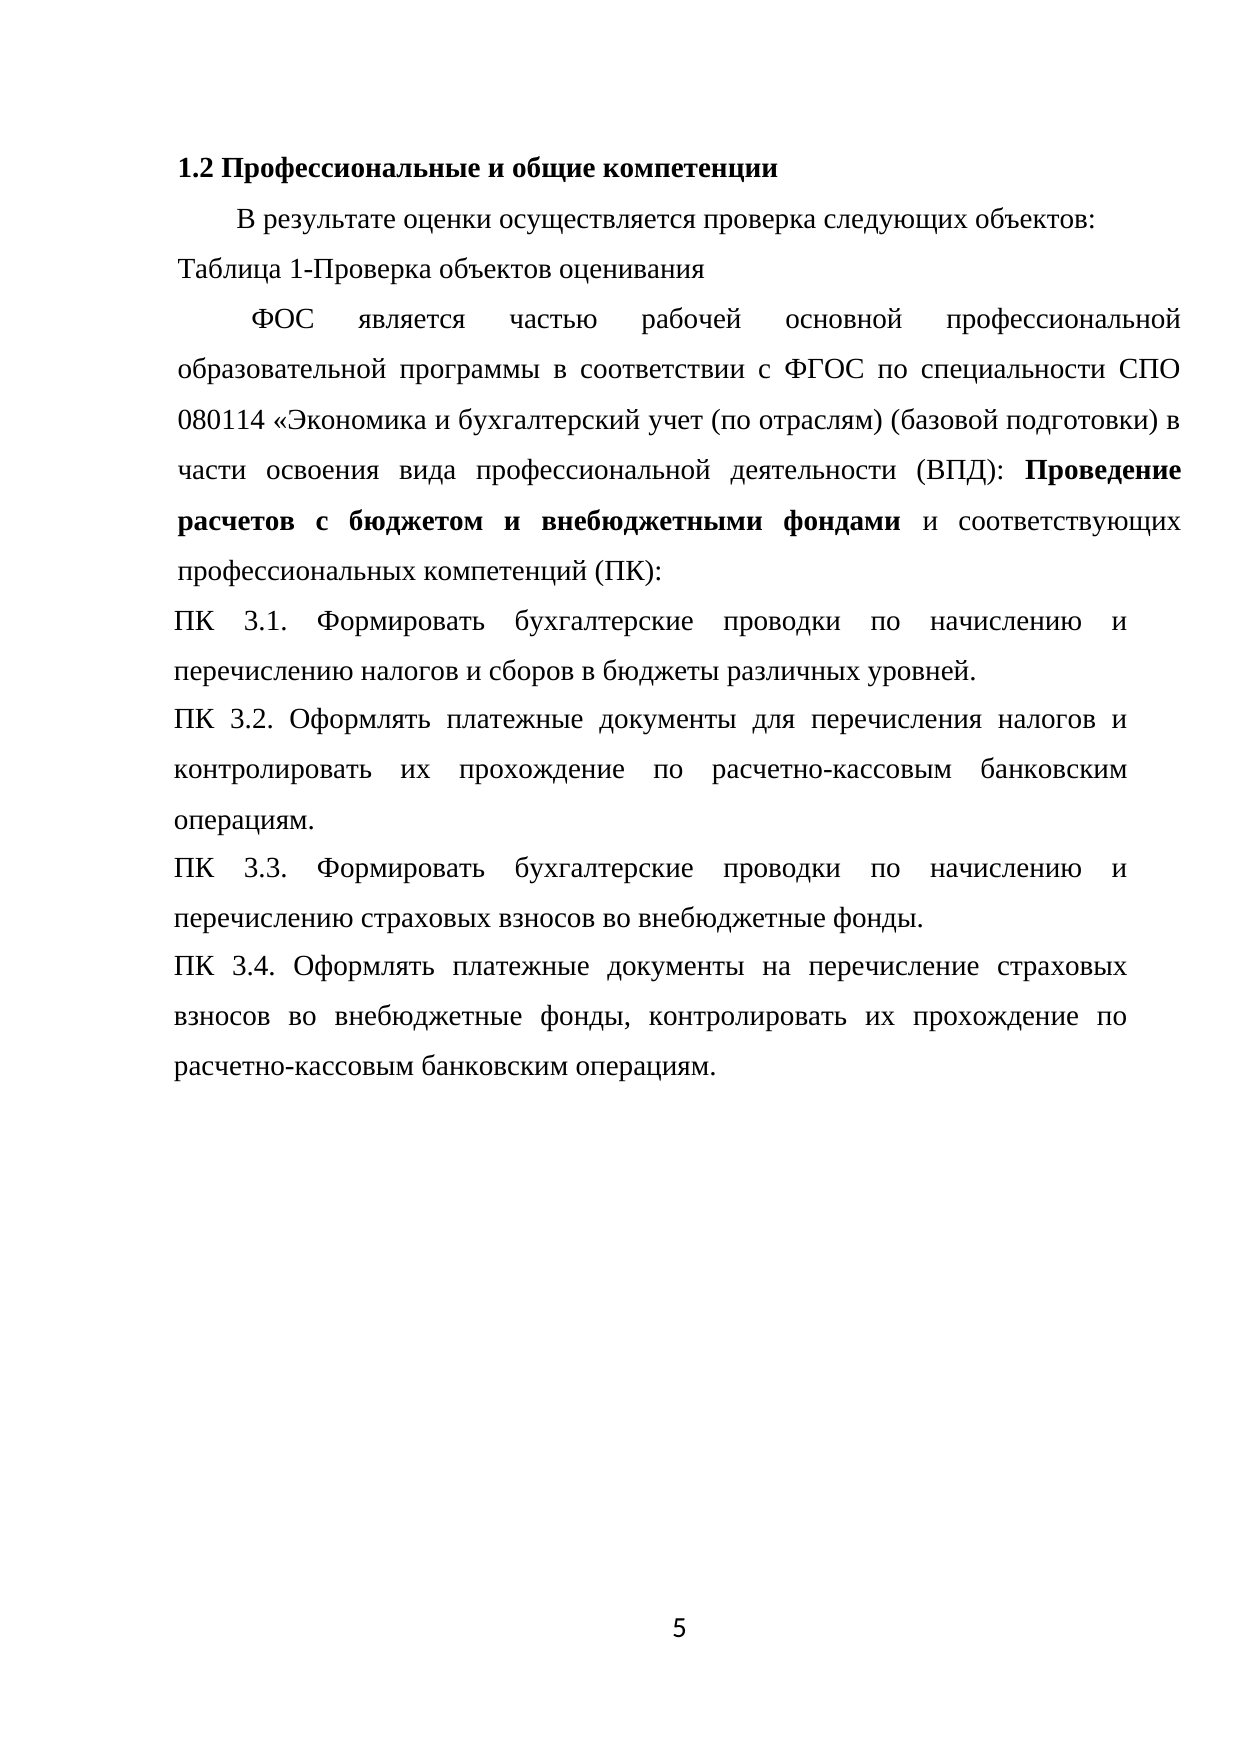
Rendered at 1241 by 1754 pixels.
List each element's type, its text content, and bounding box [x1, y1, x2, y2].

text В результате оценки осуществляется проверка следующих объектов: [177, 201, 1181, 234]
text 1.2 Профессиональные и общие компетенции [177, 150, 1181, 184]
table_cell ПК 3.2. Оформлять платежные документы для перечисления налогов и контролировать их прохождение по расчетно-кассовым банковским операциям. [163, 701, 1139, 850]
table_header ПК 3.1. Формировать бухгалтерские проводки по начислению и перечислению налогов и сборов в бюджеты различных уровней. [163, 603, 1139, 701]
table_cell ПК 3.3. Формировать бухгалтерские проводки по начислению и перечислению страховых взносов во внебюджетные фонды. [163, 850, 1139, 948]
text Таблица 1-Проверка объектов оценивания [177, 251, 1181, 284]
text ФОС является частью рабочей основной профессиональной образовательной программы в соответствии с ФГОС по специальности СПО 080114 «Экономика и бухгалтерский учет (по отраслям) (базовой подготовки) в части освоения вида профессиональной деятельности (ВПД): Проведение расчетов с бюджетом и внебюджетными фондами и соответствующих профессиональных компетенций (ПК): [177, 301, 1181, 586]
table_cell ПК 3.4. Оформлять платежные документы на перечисление страховых взносов во внебюджетные фонды, контролировать их прохождение по расчетно-кассовым банковским операциям. [163, 948, 1139, 1149]
